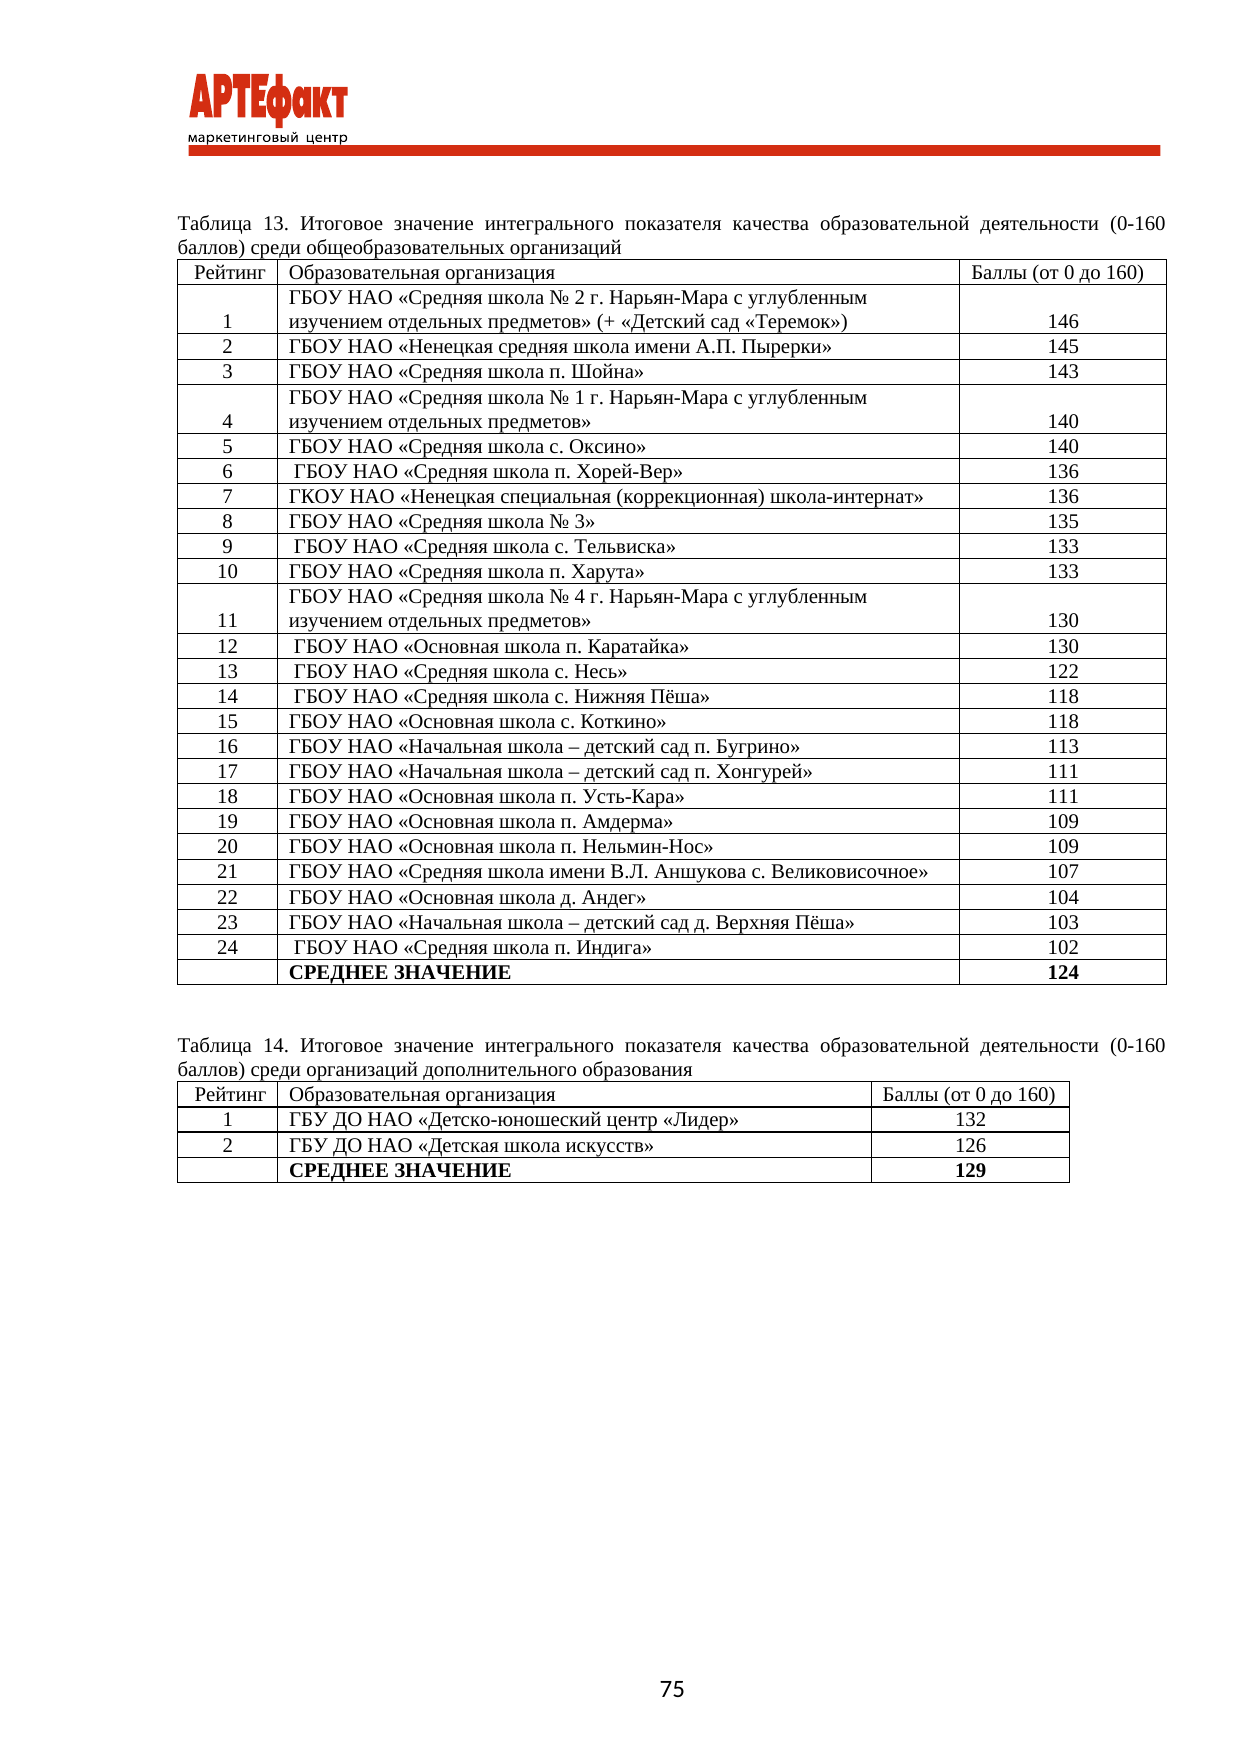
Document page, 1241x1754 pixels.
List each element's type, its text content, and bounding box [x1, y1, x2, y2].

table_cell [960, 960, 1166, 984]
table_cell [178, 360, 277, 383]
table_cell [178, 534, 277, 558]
text Таблица 13. Итоговое значение интегрального показателя качества образовательной деятельности (0-160 баллов) среди общеобразовательных организаций [177, 211, 1167, 259]
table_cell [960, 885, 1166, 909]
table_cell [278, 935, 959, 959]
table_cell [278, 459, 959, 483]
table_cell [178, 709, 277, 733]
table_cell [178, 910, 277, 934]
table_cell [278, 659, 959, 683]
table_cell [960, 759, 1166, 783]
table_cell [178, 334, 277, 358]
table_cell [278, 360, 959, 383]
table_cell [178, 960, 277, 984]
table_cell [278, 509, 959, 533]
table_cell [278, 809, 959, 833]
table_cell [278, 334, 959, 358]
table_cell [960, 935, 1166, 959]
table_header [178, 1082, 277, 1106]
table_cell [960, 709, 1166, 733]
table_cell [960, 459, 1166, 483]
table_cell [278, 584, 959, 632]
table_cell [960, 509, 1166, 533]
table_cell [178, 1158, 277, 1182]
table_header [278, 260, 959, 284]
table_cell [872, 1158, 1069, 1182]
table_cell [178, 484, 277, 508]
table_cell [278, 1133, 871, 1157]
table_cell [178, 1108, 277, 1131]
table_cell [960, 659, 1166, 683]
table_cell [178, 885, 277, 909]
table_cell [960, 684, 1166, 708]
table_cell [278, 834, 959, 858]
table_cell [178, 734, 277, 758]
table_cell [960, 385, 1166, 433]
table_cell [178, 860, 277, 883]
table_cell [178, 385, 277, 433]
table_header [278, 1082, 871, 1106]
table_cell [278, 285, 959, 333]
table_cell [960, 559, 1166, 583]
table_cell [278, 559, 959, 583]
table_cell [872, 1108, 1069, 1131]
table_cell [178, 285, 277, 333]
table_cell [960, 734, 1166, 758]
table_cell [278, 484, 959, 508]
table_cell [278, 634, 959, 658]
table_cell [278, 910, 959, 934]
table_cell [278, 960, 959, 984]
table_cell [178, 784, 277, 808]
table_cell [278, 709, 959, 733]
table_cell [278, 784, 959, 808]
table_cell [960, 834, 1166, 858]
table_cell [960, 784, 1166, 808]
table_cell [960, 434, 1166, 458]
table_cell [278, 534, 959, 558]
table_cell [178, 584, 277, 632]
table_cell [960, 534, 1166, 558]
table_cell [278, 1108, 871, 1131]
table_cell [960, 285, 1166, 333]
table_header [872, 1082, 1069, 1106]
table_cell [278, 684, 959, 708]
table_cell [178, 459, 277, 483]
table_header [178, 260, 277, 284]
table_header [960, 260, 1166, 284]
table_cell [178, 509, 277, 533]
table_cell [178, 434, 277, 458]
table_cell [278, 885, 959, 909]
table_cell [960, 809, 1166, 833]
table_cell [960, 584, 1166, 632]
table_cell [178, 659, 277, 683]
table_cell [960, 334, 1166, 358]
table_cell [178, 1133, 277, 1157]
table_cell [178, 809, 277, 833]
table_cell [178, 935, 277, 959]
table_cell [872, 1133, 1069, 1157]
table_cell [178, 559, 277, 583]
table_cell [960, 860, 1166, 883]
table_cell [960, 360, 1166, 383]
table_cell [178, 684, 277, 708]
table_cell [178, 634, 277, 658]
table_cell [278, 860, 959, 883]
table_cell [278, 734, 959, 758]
text Таблица 14. Итоговое значение интегрального показателя качества образовательной деятельности (0-160 баллов) среди организаций дополнительного образования [177, 1033, 1167, 1081]
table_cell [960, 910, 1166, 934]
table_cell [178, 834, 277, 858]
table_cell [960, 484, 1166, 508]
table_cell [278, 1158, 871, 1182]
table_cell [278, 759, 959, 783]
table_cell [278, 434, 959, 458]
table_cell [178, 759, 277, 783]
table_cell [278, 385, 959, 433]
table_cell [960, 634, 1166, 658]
